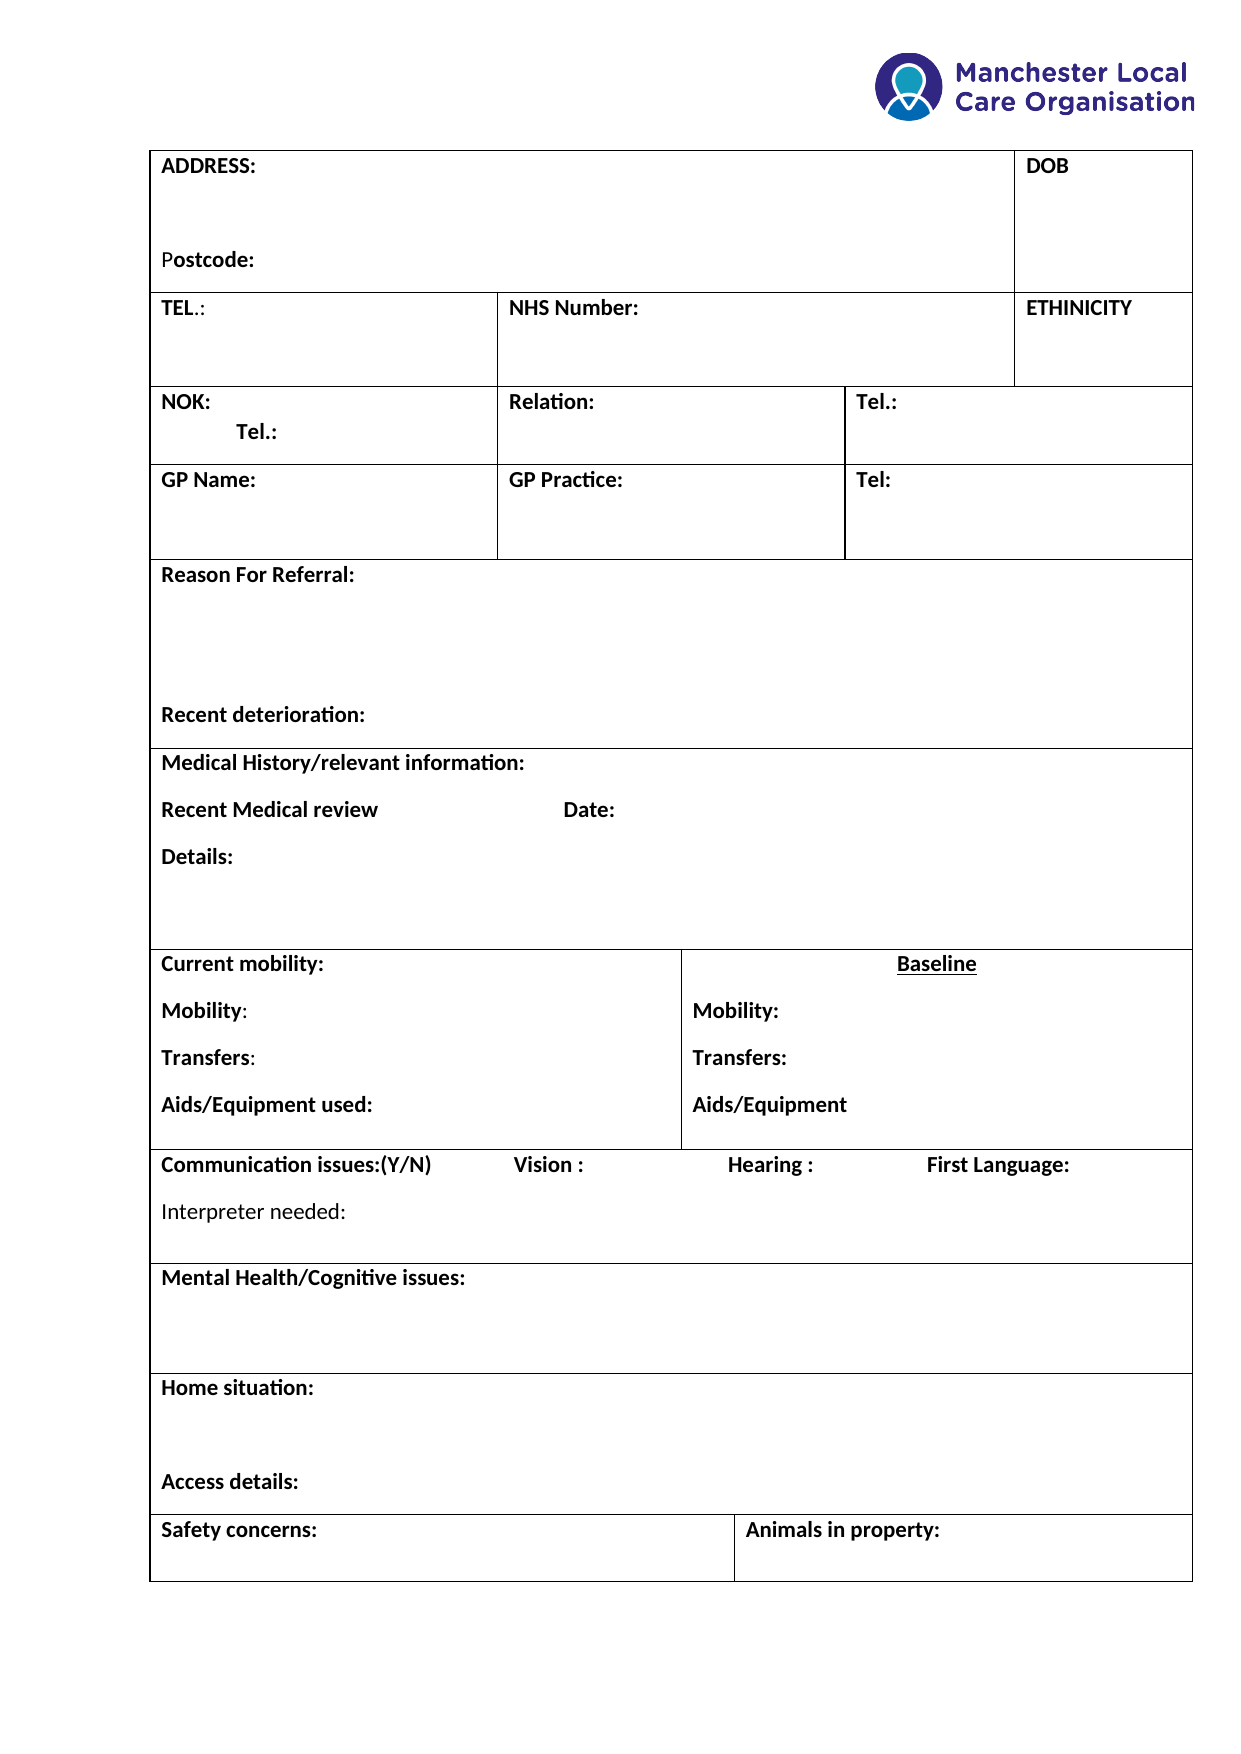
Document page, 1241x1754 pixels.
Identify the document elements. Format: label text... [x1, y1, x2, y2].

table_cell Reason For Referral: Recent deterioration: [151, 560, 1192, 747]
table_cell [735, 1515, 1192, 1581]
table_cell Current mobility: Mobility: Transfers: Aids/Equipment used: [151, 950, 681, 1149]
table_cell NHS Number: [498, 293, 1014, 386]
table_cell Home situation: Access details: [151, 1374, 1192, 1514]
table_cell ETHINICITY [1015, 293, 1192, 386]
table_cell Tel.: [846, 387, 1192, 464]
table_cell Tel: [846, 465, 1192, 559]
table_cell ADDRESS: Postcode: [151, 151, 1014, 292]
table_cell Communication issues:(Y/N) Vision : Hearing : First Language: Interpreter needed: [151, 1150, 1192, 1262]
table_cell Relation: [498, 387, 844, 464]
table_cell Baseline Mobility: Transfers: Aids/Equipment [682, 950, 1192, 1149]
table_cell DOB [1015, 151, 1192, 292]
table_cell NOK: Tel.: [151, 387, 497, 464]
table_cell Mental Health/Cognitive issues: [151, 1264, 1192, 1372]
table_cell Safety concerns: [151, 1515, 734, 1581]
table_cell GP Practice: [498, 465, 844, 559]
table_cell Medical History/relevant information: Recent Medical review Date: Details: [151, 749, 1192, 948]
picture [875, 53, 1195, 121]
table_cell TEL.: [151, 293, 497, 386]
table_cell GP Name: [151, 465, 497, 559]
